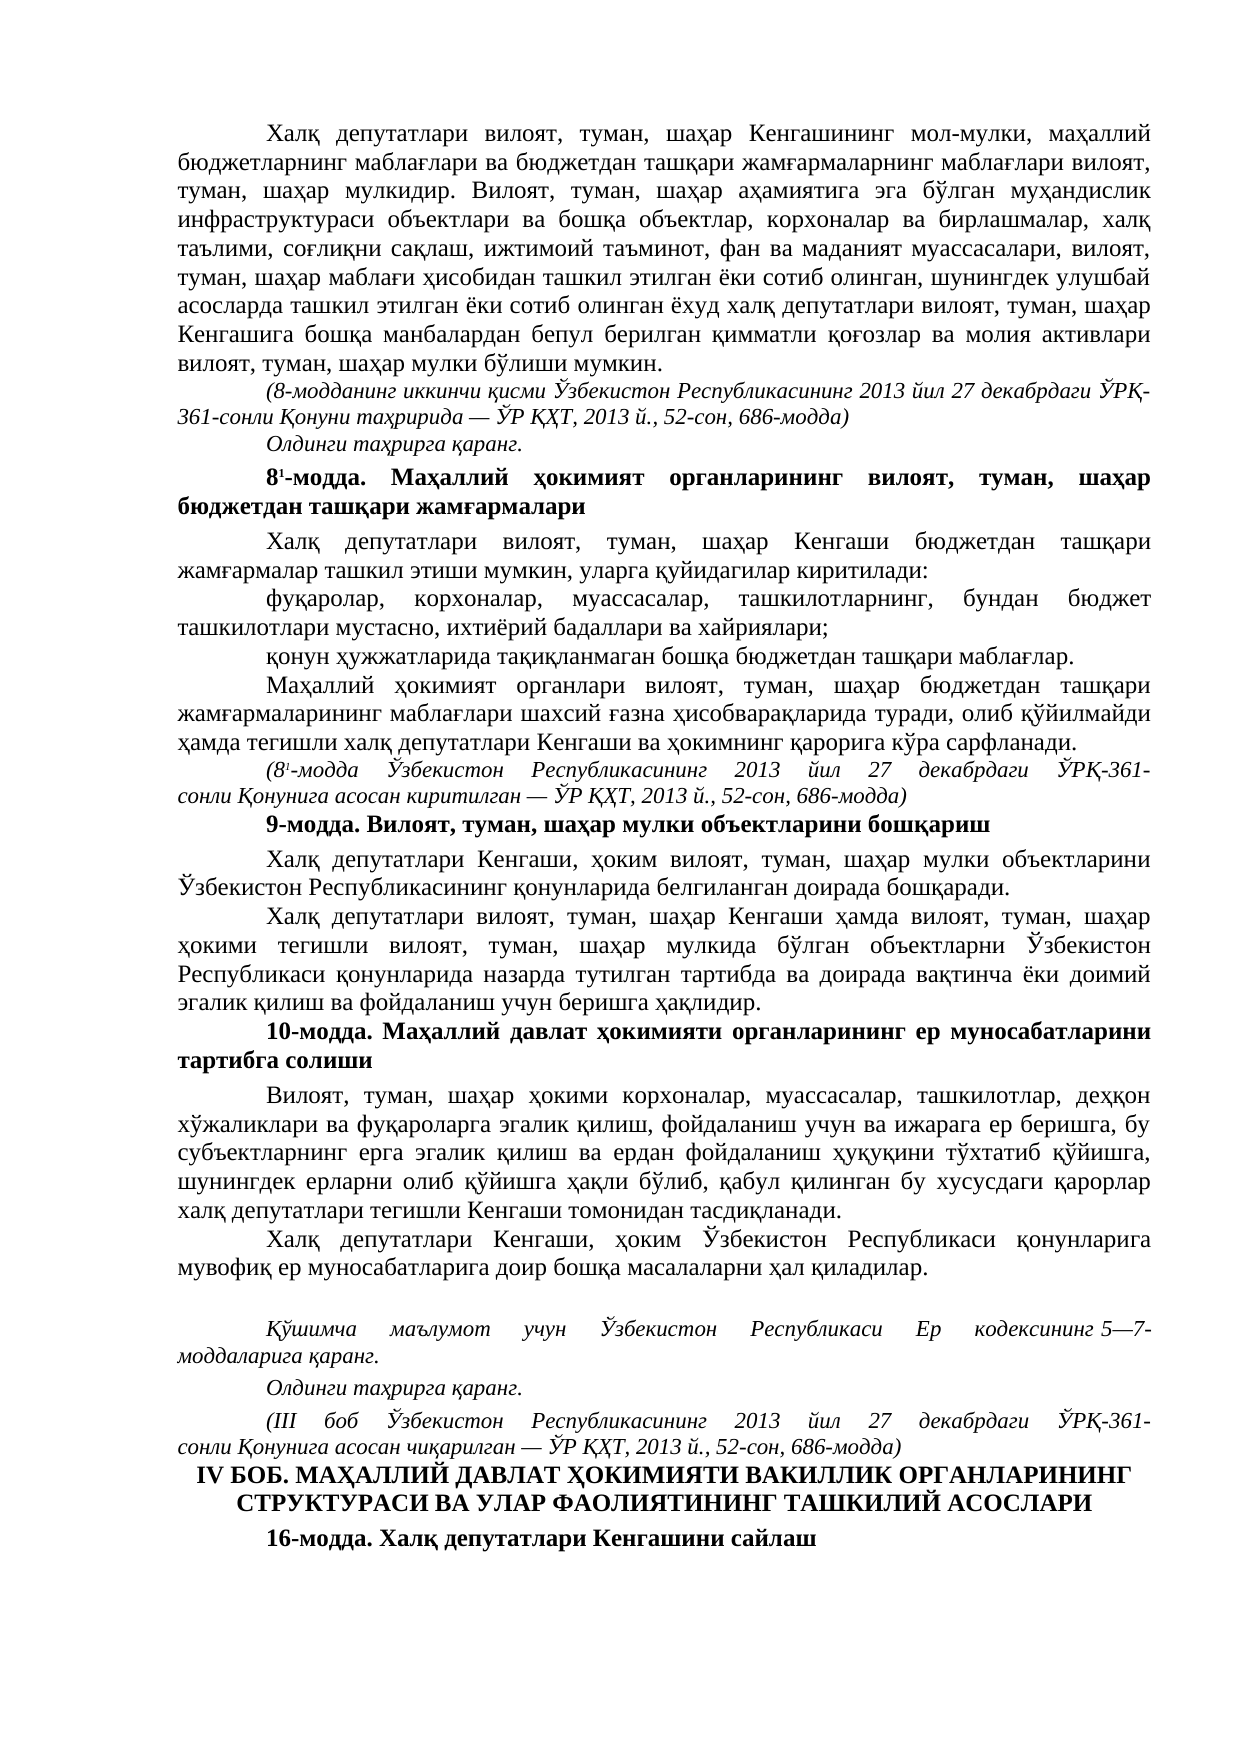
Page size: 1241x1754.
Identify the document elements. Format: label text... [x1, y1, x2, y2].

text 81-модда. Маҳаллий ҳокимият органларининг вилоят, туман, шаҳар бюджетдан ташқари жамғармалари [177, 462, 1152, 520]
text Қўшимча маълумот учун Ўзбекистон Республикаси Ер кодексининг 5—7-моддаларига қаранг. [177, 1315, 1152, 1368]
text Халқ депутатлари вилоят, туман, шаҳар Кенгаши бюджетдан ташқари жамғармалар ташкил этиши мумкин, уларга қуйидагилар киритилади: [177, 526, 1152, 583]
text Маҳаллий ҳокимият органлари вилоят, туман, шаҳар бюджетдан ташқари жамғармаларининг маблағлари шахсий ғазна ҳисобварақларида туради, олиб қўйилмайди ҳамда тегишли халқ депутатлари Кенгаши ва ҳокимнинг қарорига кўра сарфланади. [177, 670, 1152, 756]
text Халқ депутатлари вилоят, туман, шаҳар Кенгашининг мол-мулки, маҳаллий бюджетларнинг маблағлари ва бюджетдан ташқари жамғармаларнинг маблағлари вилоят, туман, шаҳар мулкидир. Вилоят, туман, шаҳар аҳамиятига эга бўлган муҳандислик инфраструктураси объектлари ва бошқа объектлар, корхоналар ва бирлашмалар, халқ таълими, соғлиқни сақлаш, ижтимоий таъминот, фан ва маданият муассасалари, вилоят, туман, шаҳар маблағи ҳисобидан ташкил этилган ёки сотиб олинган, шунингдек улушбай асосларда ташкил этилган ёки сотиб олинган ёхуд халқ депутатлари вилоят, туман, шаҳар Кенгашига бошқа манбалардан бепул берилган қимматли қоғозлар ва молия активлари вилоят, туман, шаҳар мулки бўлиши мумкин. [177, 118, 1152, 377]
text IV БОБ. МАҲАЛЛИЙ ДАВЛАТ ҲОКИМИЯТИ ВАКИЛЛИК ОРГАНЛАРИНИНГ СТРУКТУРАСИ ВА УЛАР ФАОЛИЯТИНИНГ ТАШКИЛИЙ АСОСЛАРИ [177, 1460, 1152, 1517]
text Олдинги таҳрирга қаранг. [177, 429, 1152, 456]
text 16-модда. Халқ депутатлари Кенгашини сайлаш [177, 1523, 1152, 1552]
text фуқаролар, корхоналар, муассасалар, ташкилотларнинг, бундан бюджет ташкилотлари мустасно, ихтиёрий бадаллари ва хайриялари; [177, 583, 1152, 641]
text Вилоят, туман, шаҳар ҳокими корхоналар, муассасалар, ташкилотлар, деҳқон хўжаликлари ва фуқароларга эгалик қилиш, фойдаланиш учун ва ижарага ер беришга, бу субъектларнинг ерга эгалик қилиш ва ердан фойдаланиш ҳуқуқини тўхтатиб қўйишга, шунингдек ерларни олиб қўйишга ҳақли бўлиб, қабул қилинган бу хусусдаги қарорлар халқ депутатлари тегишли Кенгаши томонидан тасдиқланади. [177, 1080, 1152, 1224]
text Халқ депутатлари Кенгаши, ҳоким Ўзбекистон Республикаси қонунларига мувофиқ ер муносабатларига доир бошқа масалаларни ҳал қиладилар. [177, 1224, 1152, 1281]
text 10-модда. Маҳаллий давлат ҳокимияти органларининг ер муносабатларини тартибга солиши [177, 1016, 1152, 1074]
text Халқ депутатлари Кенгаши, ҳоким вилоят, туман, шаҳар мулки объектларини Ўзбекистон Республикасининг қонунларида белгиланган доирада бошқаради. [177, 844, 1152, 901]
text Халқ депутатлари вилоят, туман, шаҳар Кенгаши ҳамда вилоят, туман, шаҳар ҳокими тегишли вилоят, туман, шаҳар мулкида бўлган объектларни Ўзбекистон Республикаси қонунларида назарда тутилган тартибда ва доирада вақтинча ёки доимий эгалик қилиш ва фойдаланиш учун беришга ҳақлидир. [177, 901, 1152, 1016]
text (81-модда Ўзбекистон Республикасининг 2013 йил 27 декабрдаги ЎРҚ-361-сонли Қонунига асосан киритилган — ЎР ҚҲТ, 2013 й., 52-сон, 686-модда) [177, 756, 1152, 809]
text (III боб Ўзбекистон Республикасининг 2013 йил 27 декабрдаги ЎРҚ-361-сонли Қонунига асосан чиқарилган — ЎР ҚҲТ, 2013 й., 52-сон, 686-модда) [177, 1407, 1152, 1460]
text Олдинги таҳрирга қаранг. [177, 1374, 1152, 1401]
text қонун ҳужжатларида тақиқланмаган бошқа бюджетдан ташқари маблағлар. [177, 641, 1152, 670]
text (8-модданинг иккинчи қисми Ўзбекистон Республикасининг 2013 йил 27 декабрдаги ЎРҚ-361-сонли Қонуни таҳририда — ЎР ҚҲТ, 2013 й., 52-сон, 686-модда) [177, 377, 1152, 429]
text 9-модда. Вилоят, туман, шаҳар мулки объектларини бошқариш [177, 809, 1152, 837]
